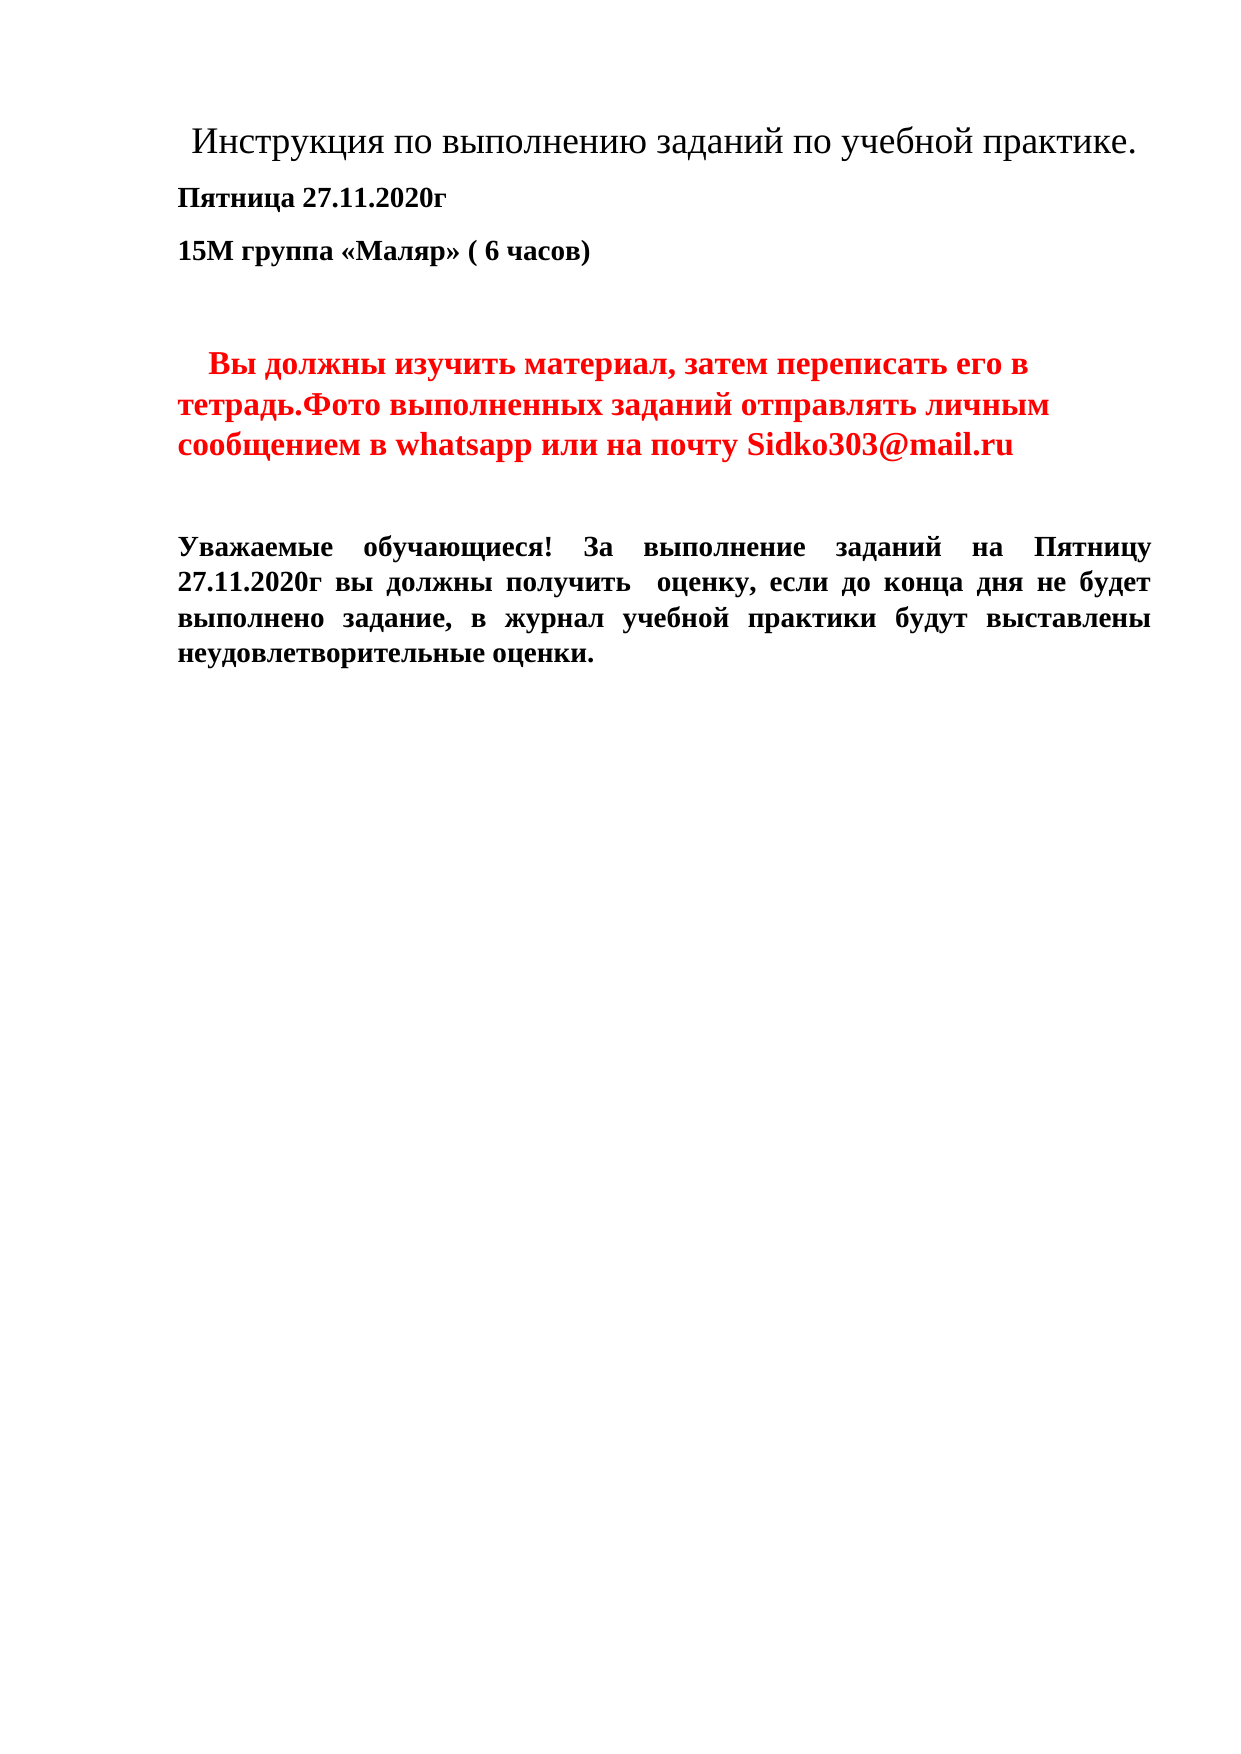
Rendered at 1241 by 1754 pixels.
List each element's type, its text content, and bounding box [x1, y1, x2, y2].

text 15М группа «Маляр» ( 6 часов) [177, 233, 1152, 266]
text Пятница 27.11.2020г [177, 180, 1152, 214]
text Инструкция по выполнению заданий по учебной практике. [177, 118, 1152, 161]
text Вы должны изучить материал, затем переписать его в тетрадь.Фото выполненных заданий отправлять личным сообщением в whatsapp или на почту Sidko303@mail.ru [177, 343, 1152, 463]
text Уважаемые обучающиеся! За выполнение заданий на Пятницу 27.11.2020г вы должны получить оценку, если до конца дня не будет выполнено задание, в журнал учебной практики будут выставлены неудовлетворительные оценки. [177, 529, 1152, 669]
